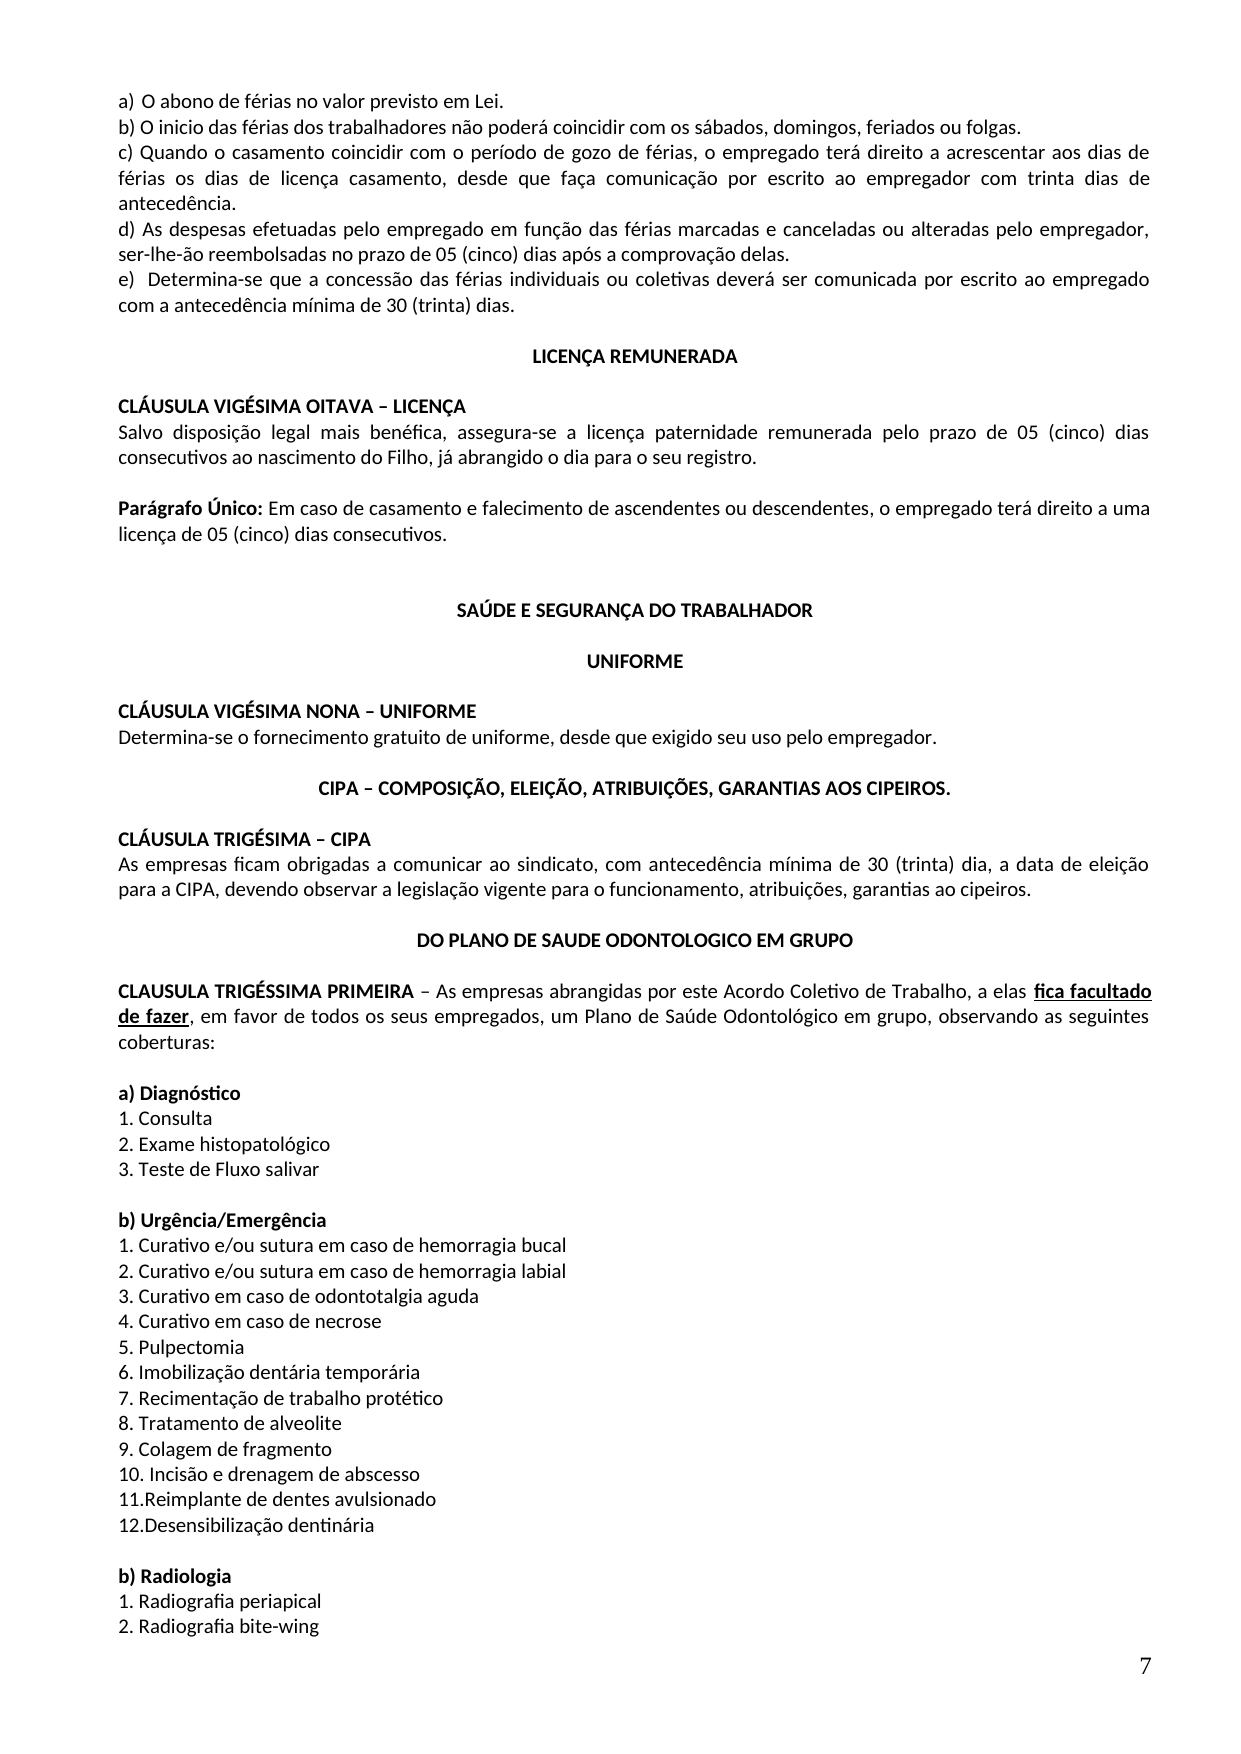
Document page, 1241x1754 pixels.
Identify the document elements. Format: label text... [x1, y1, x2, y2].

text 9. Colagem de fragmento [118, 1436, 1152, 1461]
text UNIFORME [118, 648, 1152, 673]
text 3. Teste de Fluxo salivar [118, 1156, 1152, 1182]
text 3. Curativo em caso de odontotalgia aguda [118, 1283, 1152, 1309]
text 6. Imobilização dentária temporária [118, 1359, 1152, 1385]
text 7. Recimentação de trabalho protético [118, 1385, 1152, 1410]
text CLAUSULA TRIGÉSSIMA PRIMEIRA – As empresas abrangidas por este Acordo Coletivo de Trabalho, a elas fica facultado de fazer, em favor de todos os seus empregados, um Plano de Saúde Odontológico em grupo, observando as seguintes coberturas: [118, 978, 1152, 1054]
list Determina-se que a concessão das férias individuais ou coletivas deverá ser comunicada por escrito ao empregado com a antecedência mínima de 30 (trinta) dias. [118, 267, 1152, 317]
list O abono de férias no valor previsto em Lei. [118, 89, 1152, 114]
text 1. Curativo e/ou sutura em caso de hemorragia bucal [118, 1232, 1152, 1258]
text SAÚDE E SEGURANÇA DO TRABALHADOR [118, 597, 1152, 622]
text b) Urgência/Emergência [118, 1207, 1152, 1232]
text DO PLANO DE SAUDE ODONTOLOGICO EM GRUPO [118, 927, 1152, 953]
text 1. Consulta [118, 1105, 1152, 1131]
text CLÁUSULA VIGÉSIMA NONA – UNIFORME [118, 699, 1152, 724]
text 4. Curativo em caso de necrose [118, 1309, 1152, 1334]
text CLÁUSULA VIGÉSIMA OITAVA – LICENÇA [118, 394, 1152, 419]
text 10. Incisão e drenagem de abscesso [118, 1461, 1152, 1487]
text Salvo disposição legal mais benéfica, assegura-se a licença paternidade remunerada pelo prazo de 05 (cinco) dias consecutivos ao nascimento do Filho, já abrangido o dia para o seu registro. [118, 419, 1152, 470]
text LICENÇA REMUNERADA [118, 343, 1152, 368]
text 2. Curativo e/ou sutura em caso de hemorragia labial [118, 1258, 1152, 1283]
text 8. Tratamento de alveolite [118, 1410, 1152, 1436]
text CLÁUSULA TRIGÉSIMA – CIPA [118, 826, 1152, 851]
text As empresas ficam obrigadas a comunicar ao sindicato, com antecedência mínima de 30 (trinta) dia, a data de eleição para a CIPA, devendo observar a legislação vigente para o funcionamento, atribuições, garantias ao cipeiros. [118, 851, 1152, 902]
text 11.Reimplante de dentes avulsionado [118, 1487, 1152, 1512]
text c) Quando o casamento coincidir com o período de gozo de férias, o empregado terá direito a acrescentar aos dias de férias os dias de licença casamento, desde que faça comunicação por escrito ao empregador com trinta dias de antecedência. [118, 139, 1152, 216]
text b) O inicio das férias dos trabalhadores não poderá coincidir com os sábados, domingos, feriados ou folgas. [118, 114, 1152, 139]
text 2. Exame histopatológico [118, 1131, 1152, 1156]
text Determina-se o fornecimento gratuito de uniforme, desde que exigido seu uso pelo empregador. [118, 724, 1152, 749]
text 5. Pulpectomia [118, 1334, 1152, 1359]
text 12.Desensibilização dentinária [118, 1512, 1152, 1537]
text 1. Radiografia periapical [118, 1588, 1152, 1614]
text 2. Radiografia bite-wing [118, 1614, 1152, 1639]
text Parágrafo Único: Em caso de casamento e falecimento de ascendentes ou descendentes, o empregado terá direito a uma licença de 05 (cinco) dias consecutivos. [118, 495, 1152, 546]
text d) As despesas efetuadas pelo empregado em função das férias marcadas e canceladas ou alteradas pelo empregador, ser-lhe-ão reembolsadas no prazo de 05 (cinco) dias após a comprovação delas. [118, 216, 1152, 267]
text a) Diagnóstico [118, 1080, 1152, 1105]
text b) Radiologia [118, 1563, 1152, 1588]
text CIPA – COMPOSIÇÃO, ELEIÇÃO, ATRIBUIÇÕES, GARANTIAS AOS CIPEIROS. [118, 775, 1152, 800]
